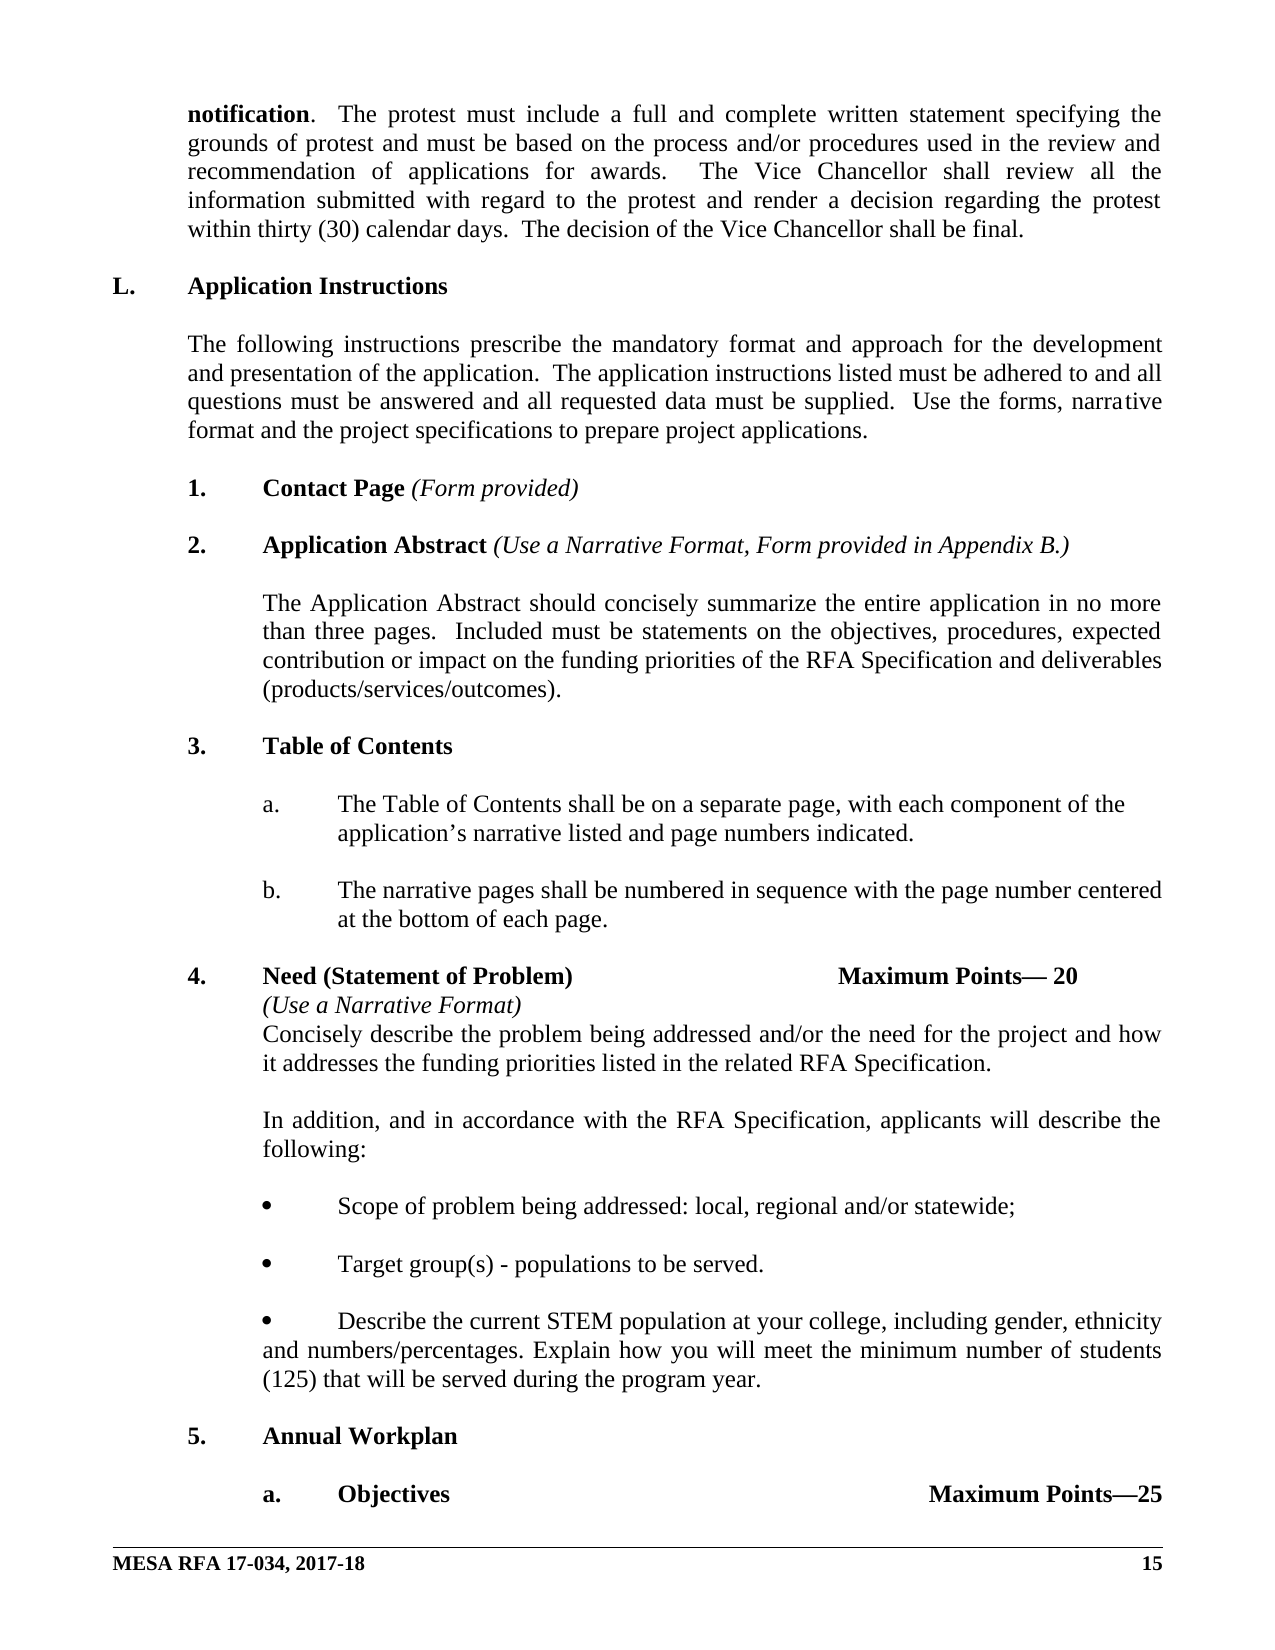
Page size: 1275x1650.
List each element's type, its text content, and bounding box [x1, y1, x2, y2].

list Concisely describe the problem being addressed and/or the need for the project and how it addresses the funding priorities listed in the related RFA Specification. [262, 1019, 1162, 1076]
list Describe the current STEM population at your college, including gender, ethnicity and numbers/percentages. Explain how you will meet the minimum number of students (125) that will be served during the program year. [262, 1306, 1162, 1393]
list (Use a Narrative Format) [187, 990, 1162, 1019]
list The following instructions prescribe the mandatory format and approach for the development and presentation of the application. The application instructions listed must be adhered to and all questions must be answered and all requested data must be supplied. Use the forms, narrative format and the project specifications to prepare project applications. [187, 329, 1162, 444]
list b. The narrative pages shall be numbered in sequence with the page number centered at the bottom of each page. [262, 875, 1162, 933]
list L. Application Instructions [112, 271, 1162, 300]
text The Application Abstract should concisely summarize the entire application in no more than three pages. Included must be statements on the objectives, procedures, expected contribution or impact on the funding priorities of the RFA Specification and deliverables (products/services/outcomes). [262, 588, 1162, 703]
list Scope of problem being addressed: local, regional and/or statewide; [262, 1191, 1162, 1220]
list 3. Table of Contents [187, 731, 1162, 760]
list 5. Annual Workplan [187, 1421, 1162, 1450]
list 2. Application Abstract (Use a Narrative Format, Form provided in Appendix B.) [187, 530, 1162, 559]
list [187, 99, 1162, 243]
text a. The Table of Contents shall be on a separate page, with each component of the application’s narrative listed and page numbers indicated. [262, 789, 1162, 846]
list Target group(s) - populations to be served. [262, 1249, 1162, 1278]
list In addition, and in accordance with the RFA Specification, applicants will describe the following: [262, 1105, 1162, 1163]
list a. Objectives Maximum Points—25 [187, 1479, 1162, 1508]
list 1. Contact Page (Form provided) [187, 473, 1162, 501]
list 4. Need (Statement of Problem) Maximum Points— 20 [187, 961, 1162, 990]
